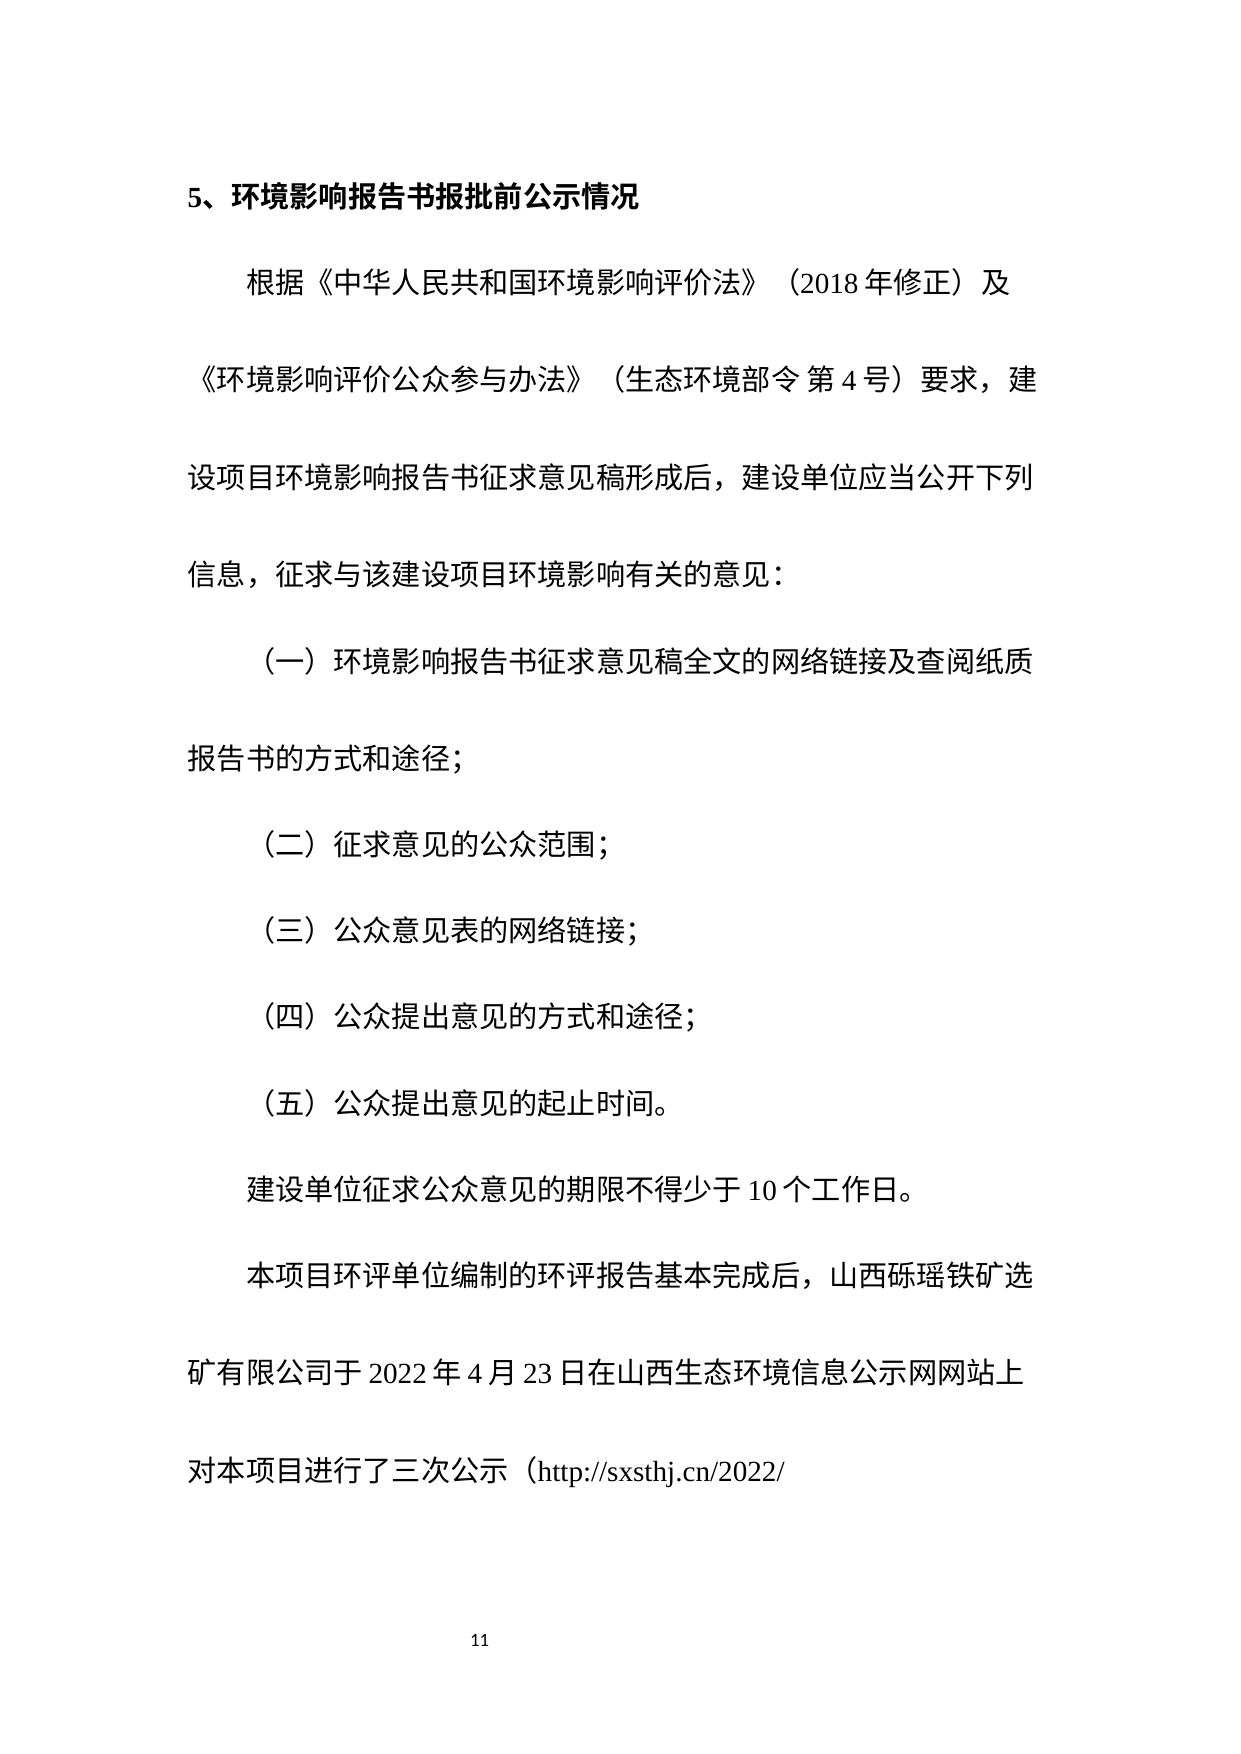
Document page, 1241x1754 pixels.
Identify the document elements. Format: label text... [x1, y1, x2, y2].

text 根据《中华人民共和国环境影响评价法》（2018年修正）及《环境影响评价公众参与办法》（生态环境部令 第4号）要求，建设项目环境影响报告书征求意见稿形成后，建设单位应当公开下列信息，征求与该建设项目环境影响有关的意见： [187, 248, 1053, 606]
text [187, 1241, 1053, 1501]
text （四）公众提出意见的方式和途径； [187, 983, 1053, 1048]
text 5、环境影响报告书报批前公示情况 [187, 162, 1053, 227]
text （二）征求意见的公众范围； [187, 810, 1053, 875]
text （五）公众提出意见的起止时间。 [187, 1069, 1053, 1134]
text 建设单位征求公众意见的期限不得少于10个工作日。 [187, 1155, 1053, 1220]
text （一）环境影响报告书征求意见稿全文的网络链接及查阅纸质报告书的方式和途径； [187, 627, 1053, 789]
text （三）公众意见表的网络链接； [187, 897, 1053, 962]
